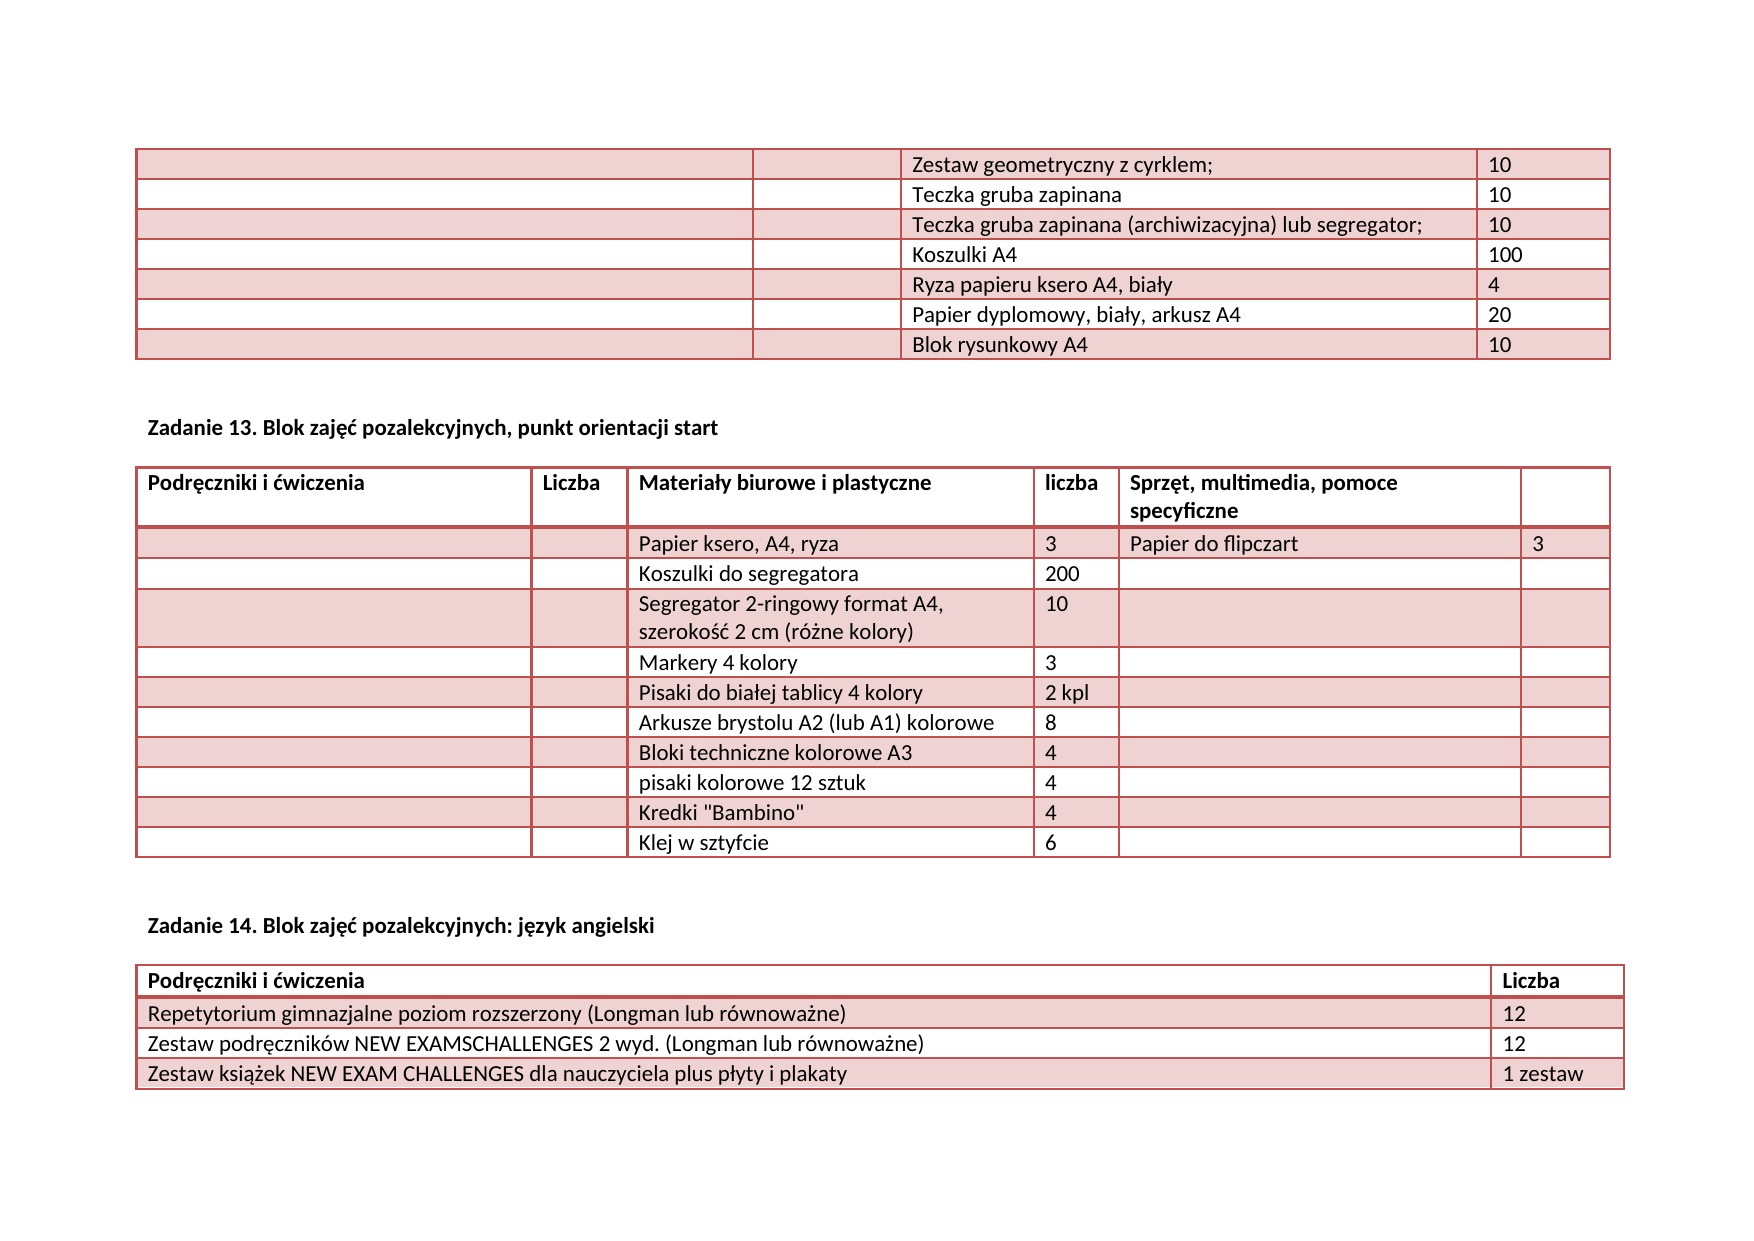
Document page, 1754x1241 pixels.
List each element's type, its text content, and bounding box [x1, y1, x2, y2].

table_cell Koszulki A4 [902, 240, 1476, 268]
table_cell 10 [1478, 180, 1609, 208]
table_cell 6 [1035, 828, 1118, 856]
table_cell [754, 180, 900, 208]
table_cell 4 [1035, 768, 1118, 796]
table_cell 3 [1035, 529, 1118, 557]
table_header Materiały biurowe i plastyczne [629, 469, 1033, 524]
table_cell pisaki kolorowe 12 sztuk [629, 768, 1033, 796]
table_cell Segregator 2-ringowy format A4, szerokość 2 cm (różne kolory) [629, 590, 1033, 646]
table_cell 10 [1478, 150, 1609, 178]
table_cell [1120, 590, 1520, 646]
text Zadanie 14. Blok zajęć pozalekcyjnych: język angielski [148, 911, 1606, 939]
table_cell [138, 828, 530, 856]
table_cell [138, 330, 752, 358]
table_cell [533, 768, 626, 796]
table_cell [1522, 678, 1609, 706]
table_header Podręczniki i ćwiczenia [138, 966, 1490, 994]
table_cell [1120, 648, 1520, 676]
table_cell [138, 180, 752, 208]
table_cell [533, 678, 626, 706]
table_cell [1120, 768, 1520, 796]
table_cell Teczka gruba zapinana [902, 180, 1476, 208]
table_header Liczba [533, 469, 626, 524]
table_cell 200 [1035, 559, 1118, 587]
table_cell [138, 240, 752, 268]
table_cell [754, 300, 900, 328]
table_cell Papier ksero, A4, ryza [629, 529, 1033, 557]
table_cell [1522, 738, 1609, 766]
table_cell 4 [1478, 270, 1609, 298]
table_cell [1120, 678, 1520, 706]
table_header liczba [1035, 469, 1118, 524]
table_cell [138, 559, 530, 587]
table_header [1522, 469, 1609, 524]
table_cell [533, 798, 626, 826]
table_cell [533, 708, 626, 736]
table_cell Blok rysunkowy A4 [902, 330, 1476, 358]
table_cell 3 [1522, 529, 1609, 557]
table_cell Zestaw książek NEW EXAM CHALLENGES dla nauczyciela plus płyty i plakaty [138, 1059, 1490, 1087]
table_cell [754, 330, 900, 358]
table_cell [138, 529, 530, 557]
table_cell [1120, 828, 1520, 856]
table_cell [1120, 559, 1520, 587]
table_cell [533, 828, 626, 856]
table_cell Teczka gruba zapinana (archiwizacyjna) lub segregator; [902, 210, 1476, 238]
table_cell 12 [1492, 1029, 1623, 1057]
table_cell Koszulki do segregatora [629, 559, 1033, 587]
table_cell 1 zestaw [1492, 1059, 1623, 1087]
table_cell Papier dyplomowy, biały, arkusz A4 [902, 300, 1476, 328]
table_cell [1522, 648, 1609, 676]
text Zadanie 13. Blok zajęć pozalekcyjnych, punkt orientacji start [148, 413, 1606, 441]
table_cell 3 [1035, 648, 1118, 676]
table_cell [1522, 559, 1609, 587]
table_cell [138, 270, 752, 298]
table_cell Markery 4 kolory [629, 648, 1033, 676]
table_cell [1522, 708, 1609, 736]
table_cell Ryza papieru ksero A4, biały [902, 270, 1476, 298]
table_cell 12 [1492, 999, 1623, 1027]
table_cell [1522, 828, 1609, 856]
table_cell [138, 210, 752, 238]
table_cell 100 [1478, 240, 1609, 268]
table_header Liczba [1492, 966, 1623, 994]
table_cell [138, 150, 752, 178]
table_cell Zestaw podręczników NEW EXAMSCHALLENGES 2 wyd. (Longman lub równoważne) [138, 1029, 1490, 1057]
table_cell [138, 678, 530, 706]
table_cell [1120, 738, 1520, 766]
table_cell [533, 529, 626, 557]
table_cell [138, 590, 530, 646]
table_cell [533, 738, 626, 766]
table_cell 20 [1478, 300, 1609, 328]
table_cell 8 [1035, 708, 1118, 736]
table_header Sprzęt, multimedia, pomoce specyficzne [1120, 469, 1520, 524]
table_cell [754, 240, 900, 268]
table_cell [754, 150, 900, 178]
table_cell [1522, 590, 1609, 646]
table_cell [138, 798, 530, 826]
table_cell Zestaw geometryczny z cyrklem; [902, 150, 1476, 178]
table_cell 10 [1478, 210, 1609, 238]
table_cell Klej w sztyfcie [629, 828, 1033, 856]
table_cell Repetytorium gimnazjalne poziom rozszerzony (Longman lub równoważne) [138, 999, 1490, 1027]
table_cell [138, 708, 530, 736]
table_cell Papier do flipczart [1120, 529, 1520, 557]
table_cell 4 [1035, 738, 1118, 766]
table_cell Bloki techniczne kolorowe A3 [629, 738, 1033, 766]
table_cell [1120, 798, 1520, 826]
table_cell [1522, 768, 1609, 796]
table_cell [138, 738, 530, 766]
table_cell Arkusze brystolu A2 (lub A1) kolorowe [629, 708, 1033, 736]
table_cell [138, 768, 530, 796]
table_cell 2 kpl [1035, 678, 1118, 706]
table_cell [138, 300, 752, 328]
table_cell [1522, 798, 1609, 826]
table_header Podręczniki i ćwiczenia [138, 469, 530, 524]
table_cell [533, 559, 626, 587]
table_cell [754, 270, 900, 298]
table_cell [533, 648, 626, 676]
table_cell [754, 210, 900, 238]
table_cell [1120, 708, 1520, 736]
table_cell Pisaki do białej tablicy 4 kolory [629, 678, 1033, 706]
table_cell [533, 590, 626, 646]
table_cell Kredki "Bambino" [629, 798, 1033, 826]
table_cell 10 [1035, 590, 1118, 646]
table_cell [138, 648, 530, 676]
table_cell 10 [1478, 330, 1609, 358]
table_cell 4 [1035, 798, 1118, 826]
